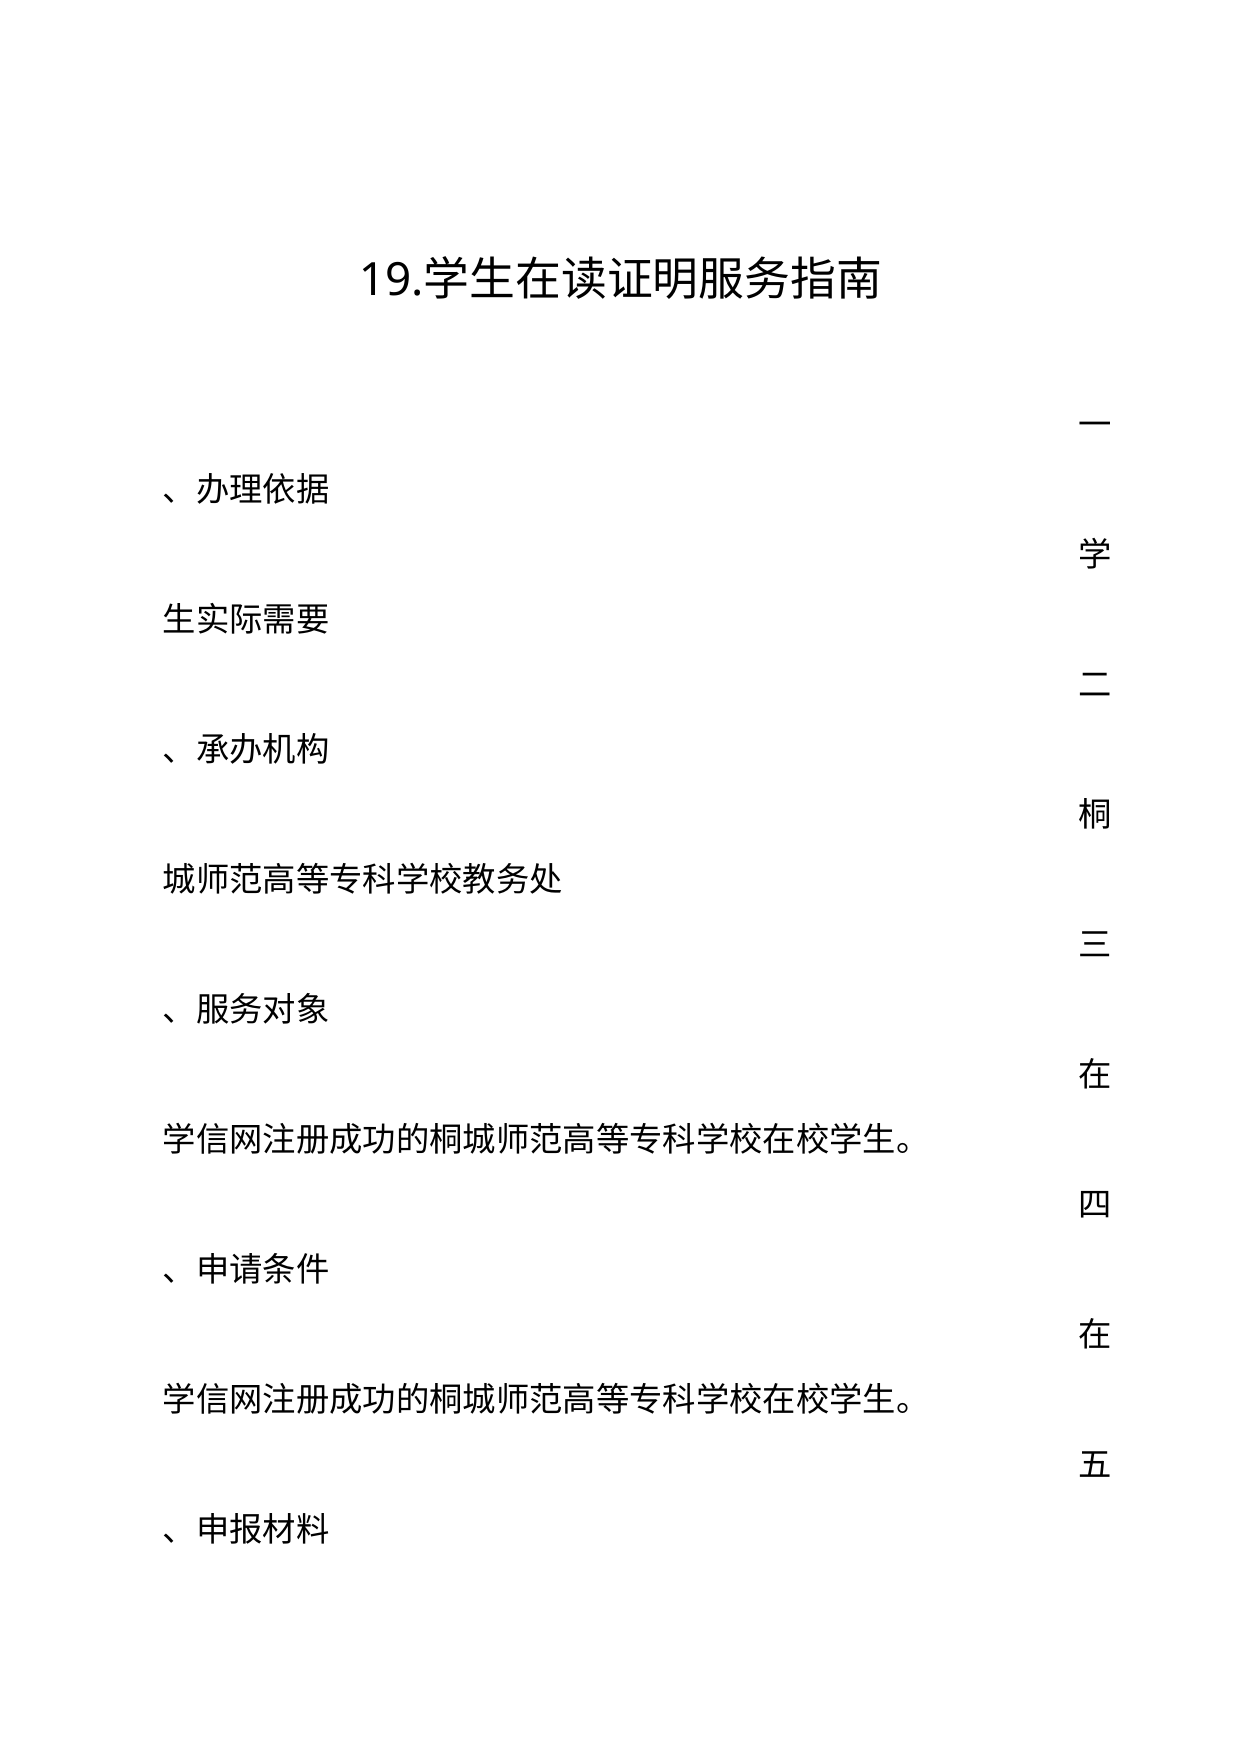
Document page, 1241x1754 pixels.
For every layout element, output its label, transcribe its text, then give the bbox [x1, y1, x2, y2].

text 桐城师范高等专科学校教务处 [162, 779, 1078, 909]
text 三、服务对象 [162, 909, 1078, 1039]
text 五、申报材料 [162, 1429, 1078, 1559]
text 一、办理依据 [162, 389, 1078, 519]
text 在学信网注册成功的桐城师范高等专科学校在校学生。 [162, 1299, 1078, 1429]
text 在学信网注册成功的桐城师范高等专科学校在校学生。 [162, 1039, 1078, 1169]
text 四、申请条件 [162, 1169, 1078, 1299]
text 19.学生在读证明服务指南 [162, 227, 1078, 324]
text 学生实际需要 [162, 519, 1078, 649]
text 二、承办机构 [162, 649, 1078, 779]
